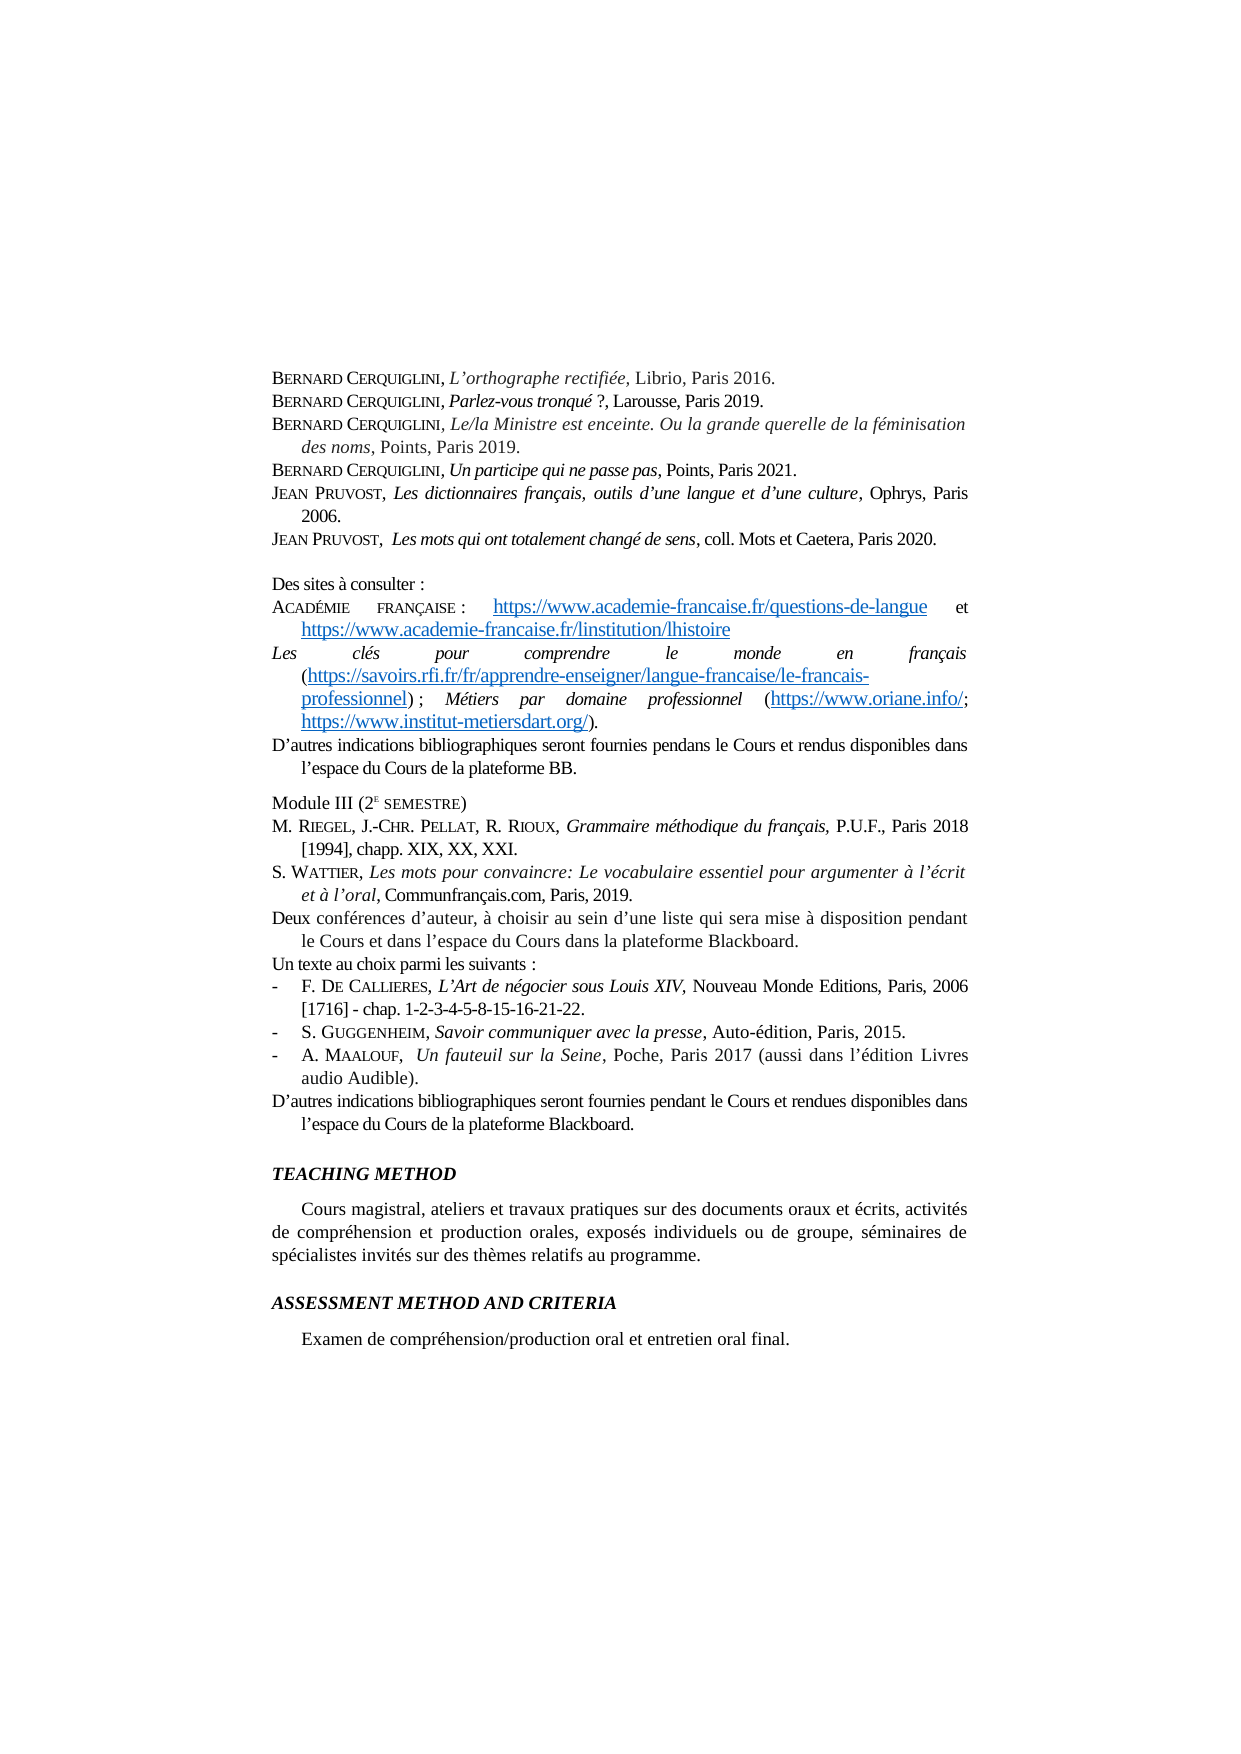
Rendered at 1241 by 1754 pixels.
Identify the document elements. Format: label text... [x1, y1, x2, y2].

text Les clés pour comprendre le monde en français (https://savoirs.rfi.fr/fr/apprendre-enseigner/langue-francaise/le-francais-professionnel) ; Métiers par domaine professionnel (https://www.oriane.info/; https://www.institut-metiersdart.org/). [272, 641, 968, 733]
text Des sites à consulter : [272, 572, 968, 595]
text Bernard Cerquiglini, L’orthographe rectifiée, Librio, Paris 2016. [272, 366, 968, 389]
text Un texte au choix parmi les suivants : [272, 952, 968, 974]
text Jean Pruvost, Les mots qui ont totalement changé de sens, coll. Mots et Caetera, Paris 2020. [272, 527, 968, 549]
text TEACHING METHOD [272, 1160, 968, 1185]
text Jean Pruvost, Les dictionnaires français, outils d’une langue et d’une culture, Ophrys, Paris 2006. [272, 481, 968, 527]
text - S. Guggenheim, Savoir communiquer avec la presse, Auto-édition, Paris, 2015. [272, 1020, 968, 1043]
text Bernard Cerquiglini, Le/la Ministre est enceinte. Ou la grande querelle de la féminisation des noms, Points, Paris 2019. [272, 412, 968, 458]
text - A. Maalouf, Un fauteuil sur la Seine, Poche, Paris 2017 (aussi dans l’édition Livres audio Audible). [272, 1043, 968, 1089]
text Bernard Cerquiglini, Un participe qui ne passe pas, Points, Paris 2021. [272, 458, 968, 481]
text Cours magistral, ateliers et travaux pratiques sur des documents oraux et écrits, activités de compréhension et production orales, exposés individuels ou de groupe, séminaires de spécialistes invités sur des thèmes relatifs au programme. [272, 1197, 968, 1266]
text ASSESSMENT METHOD AND CRITERIA [272, 1291, 968, 1314]
text D’autres indications bibliographiques seront fournies pendans le Cours et rendus disponibles dans l’espace du Cours de la plateforme BB. [272, 733, 968, 779]
text D’autres indications bibliographiques seront fournies pendant le Cours et rendues disponibles dans l’espace du Cours de la plateforme Blackboard. [272, 1089, 968, 1135]
text M. Riegel, J.-Chr. Pellat, R. Rioux, Grammaire méthodique du français, P.U.F., Paris 2018 [1994], chapp. XIX, XX, XXI. [272, 814, 968, 860]
text Examen de compréhension/production oral et entretien oral final. [272, 1327, 968, 1349]
text - F. De Callieres, L’Art de négocier sous Louis XIV, Nouveau Monde Editions, Paris, 2006 [1716] - chap. 1-2-3-4-5-8-15-16-21-22. [272, 974, 968, 1020]
text S. Wattier, Les mots pour convaincre: Le vocabulaire essentiel pour argumenter à l’écrit et à l’oral, Communfrançais.com, Paris, 2019. [272, 860, 968, 906]
text Module III (2e semestre) [272, 791, 968, 814]
text Deux conférences d’auteur, à choisir au sein d’une liste qui sera mise à disposition pendant le Cours et dans l’espace du Cours dans la plateforme Blackboard. [272, 906, 968, 952]
text Bernard Cerquiglini, Parlez-vous tronqué ?, Larousse, Paris 2019. [272, 389, 968, 412]
text Académie française : https://www.academie-francaise.fr/questions-de-langue et https://www.academie-francaise.fr/linstitution/lhistoire [272, 595, 968, 641]
